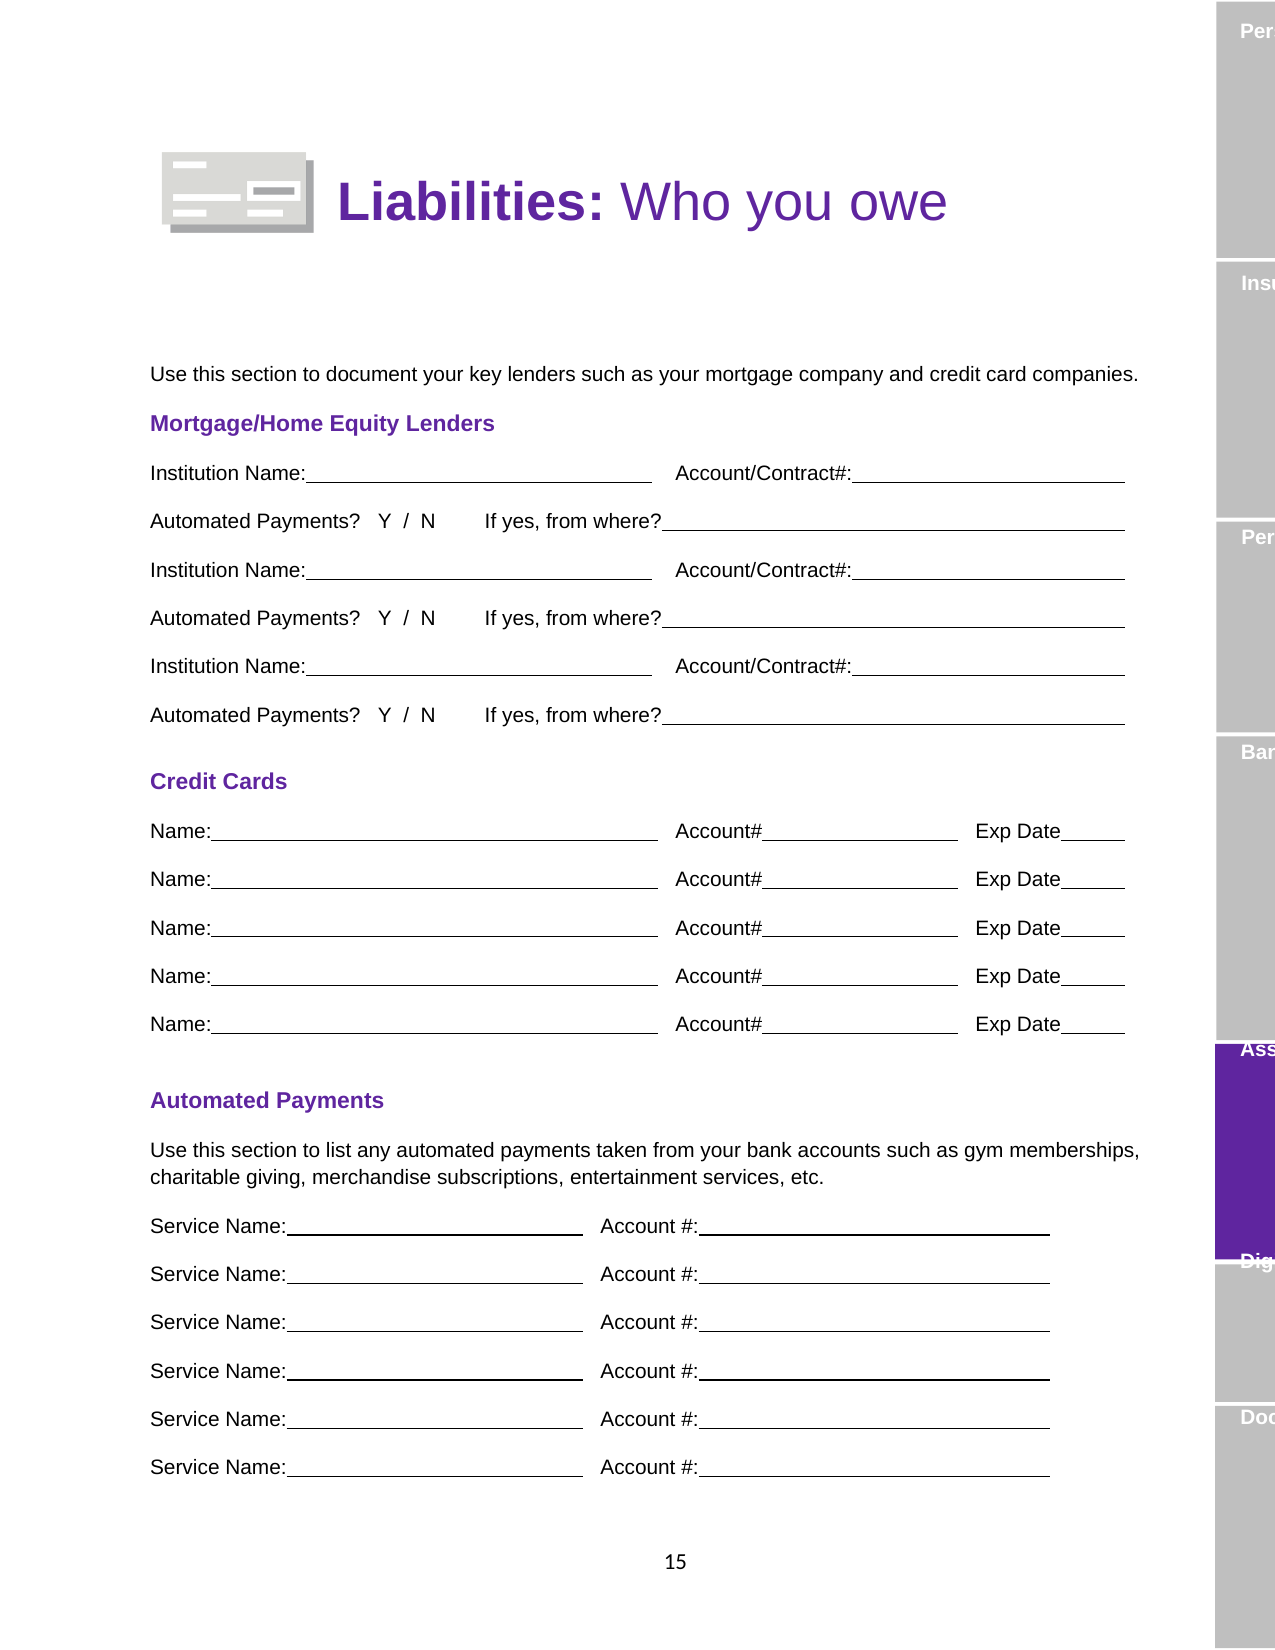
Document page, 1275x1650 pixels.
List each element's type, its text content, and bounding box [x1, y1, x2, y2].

text Service Name: Account #: [150, 1262, 1200, 1286]
text Service Name: Account #: [150, 1310, 1200, 1334]
text Institution Name: Account/Contract#: [150, 558, 1200, 582]
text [150, 1455, 1200, 1479]
text Institution Name: Account/Contract#: [150, 461, 1200, 485]
text Name: Account# Exp Date [150, 915, 1200, 939]
text Name: Account# Exp Date [150, 1012, 1200, 1036]
text Service Name: Account #: [150, 1358, 1200, 1382]
text Automated Payments [150, 1087, 1200, 1113]
text Automated Payments? Y / N If yes, from where? [150, 509, 1200, 533]
text Service Name: Account #: [150, 1407, 1200, 1431]
text Automated Payments? Y / N If yes, from where? [150, 703, 1200, 727]
text Name: Account# Exp Date [150, 964, 1200, 988]
text Service Name: Account #: [150, 1213, 1200, 1237]
text Use this section to document your key lenders such as your mortgage company and credit card companies. [150, 334, 1200, 386]
text Name: Account# Exp Date [150, 819, 1200, 843]
text Automated Payments? Y / N If yes, from where? [150, 606, 1200, 630]
picture [160, 150, 314, 237]
text Use this section to list any automated payments taken from your bank accounts such as gym memberships, charitable giving, merchandise subscriptions, entertainment services, etc. [150, 1138, 1200, 1189]
text Name: Account# Exp Date [150, 867, 1200, 891]
text Mortgage/Home Equity Lenders [150, 410, 1200, 436]
text Institution Name: Account/Contract#: [150, 654, 1200, 678]
text Credit Cards [150, 768, 1200, 794]
